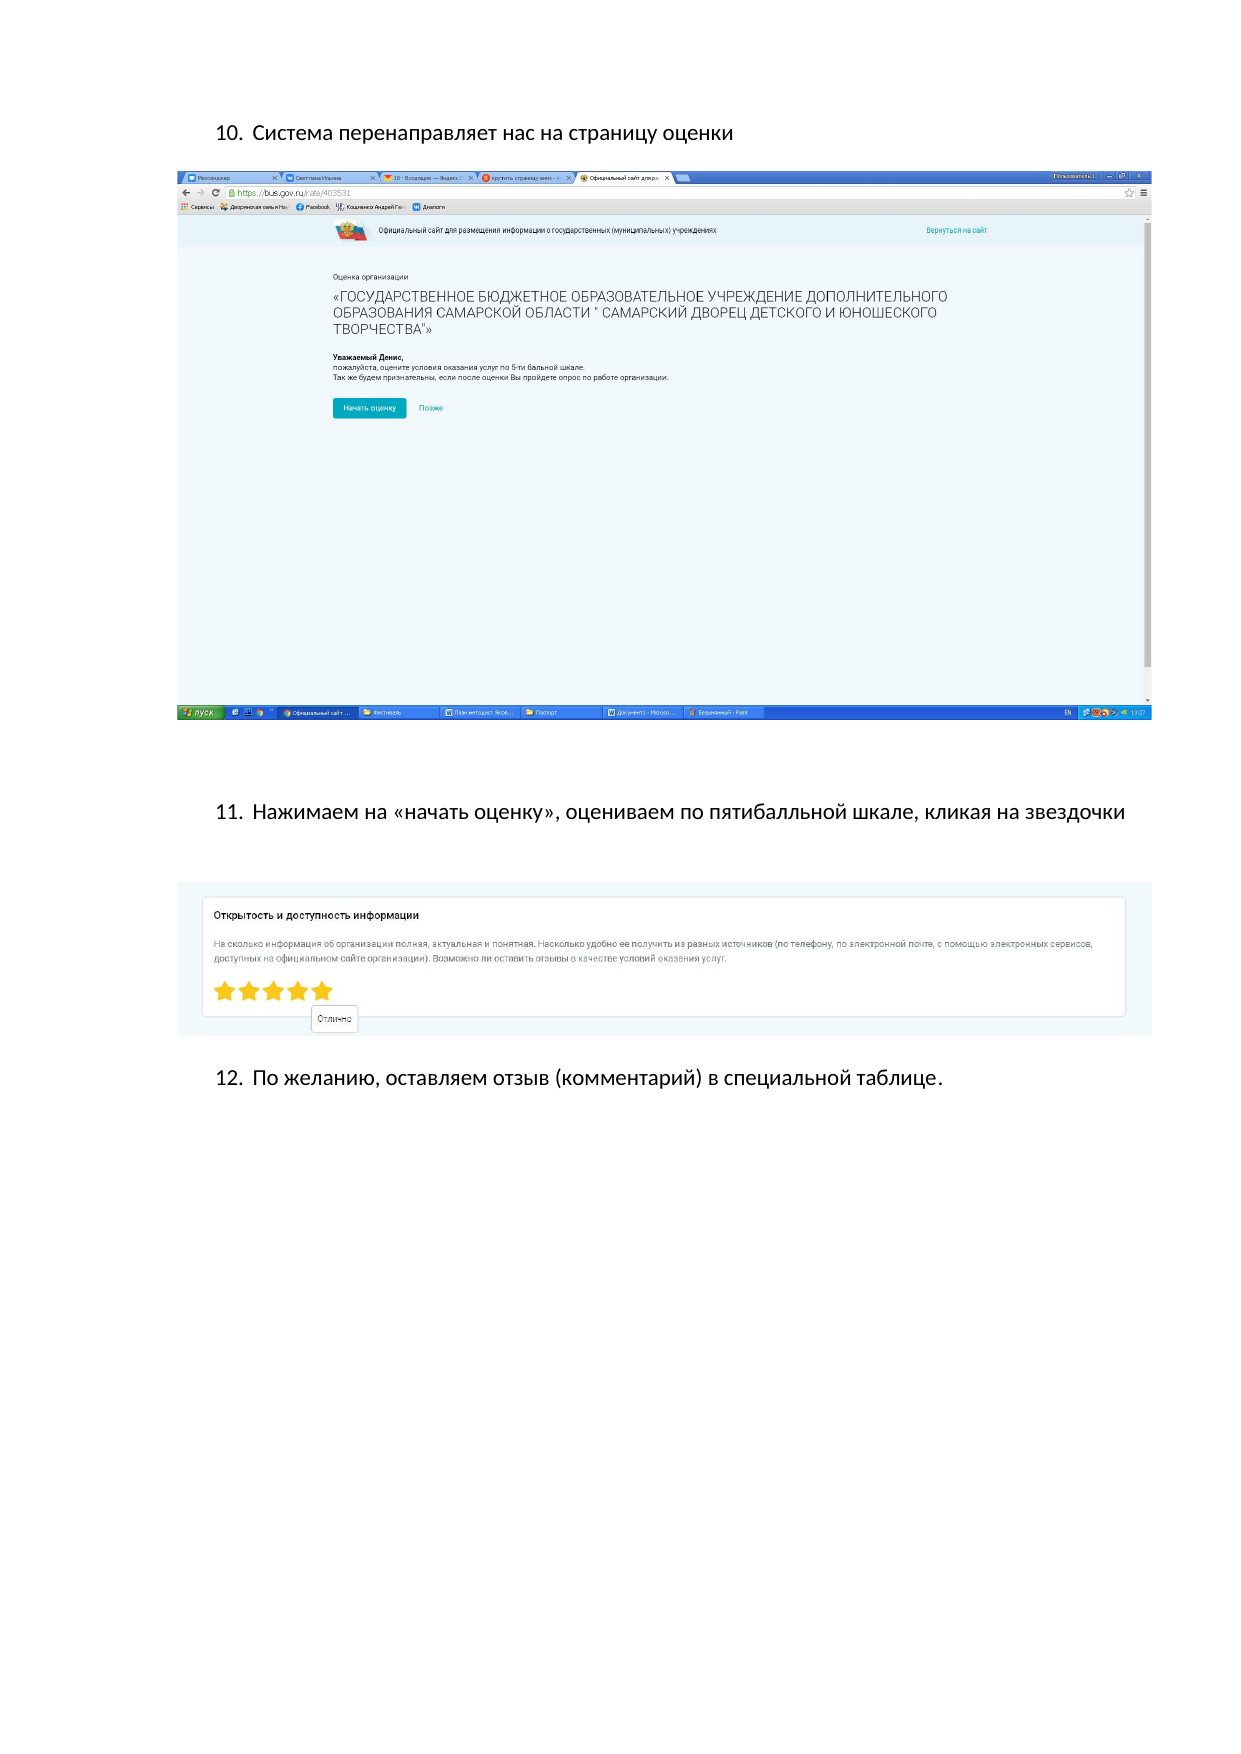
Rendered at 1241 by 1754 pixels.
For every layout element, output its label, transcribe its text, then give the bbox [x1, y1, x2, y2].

picture [177, 171, 1152, 720]
list Нажимаем на «начать оценку», оцениваем по пятибалльной шкале, кликая на звездочки [215, 797, 1152, 825]
list По желанию, оставляем отзыв (комментарий) в специальной таблице. [215, 1063, 1152, 1091]
list Система перенаправляет нас на страницу оценки [215, 118, 1152, 146]
picture [177, 882, 1152, 1038]
